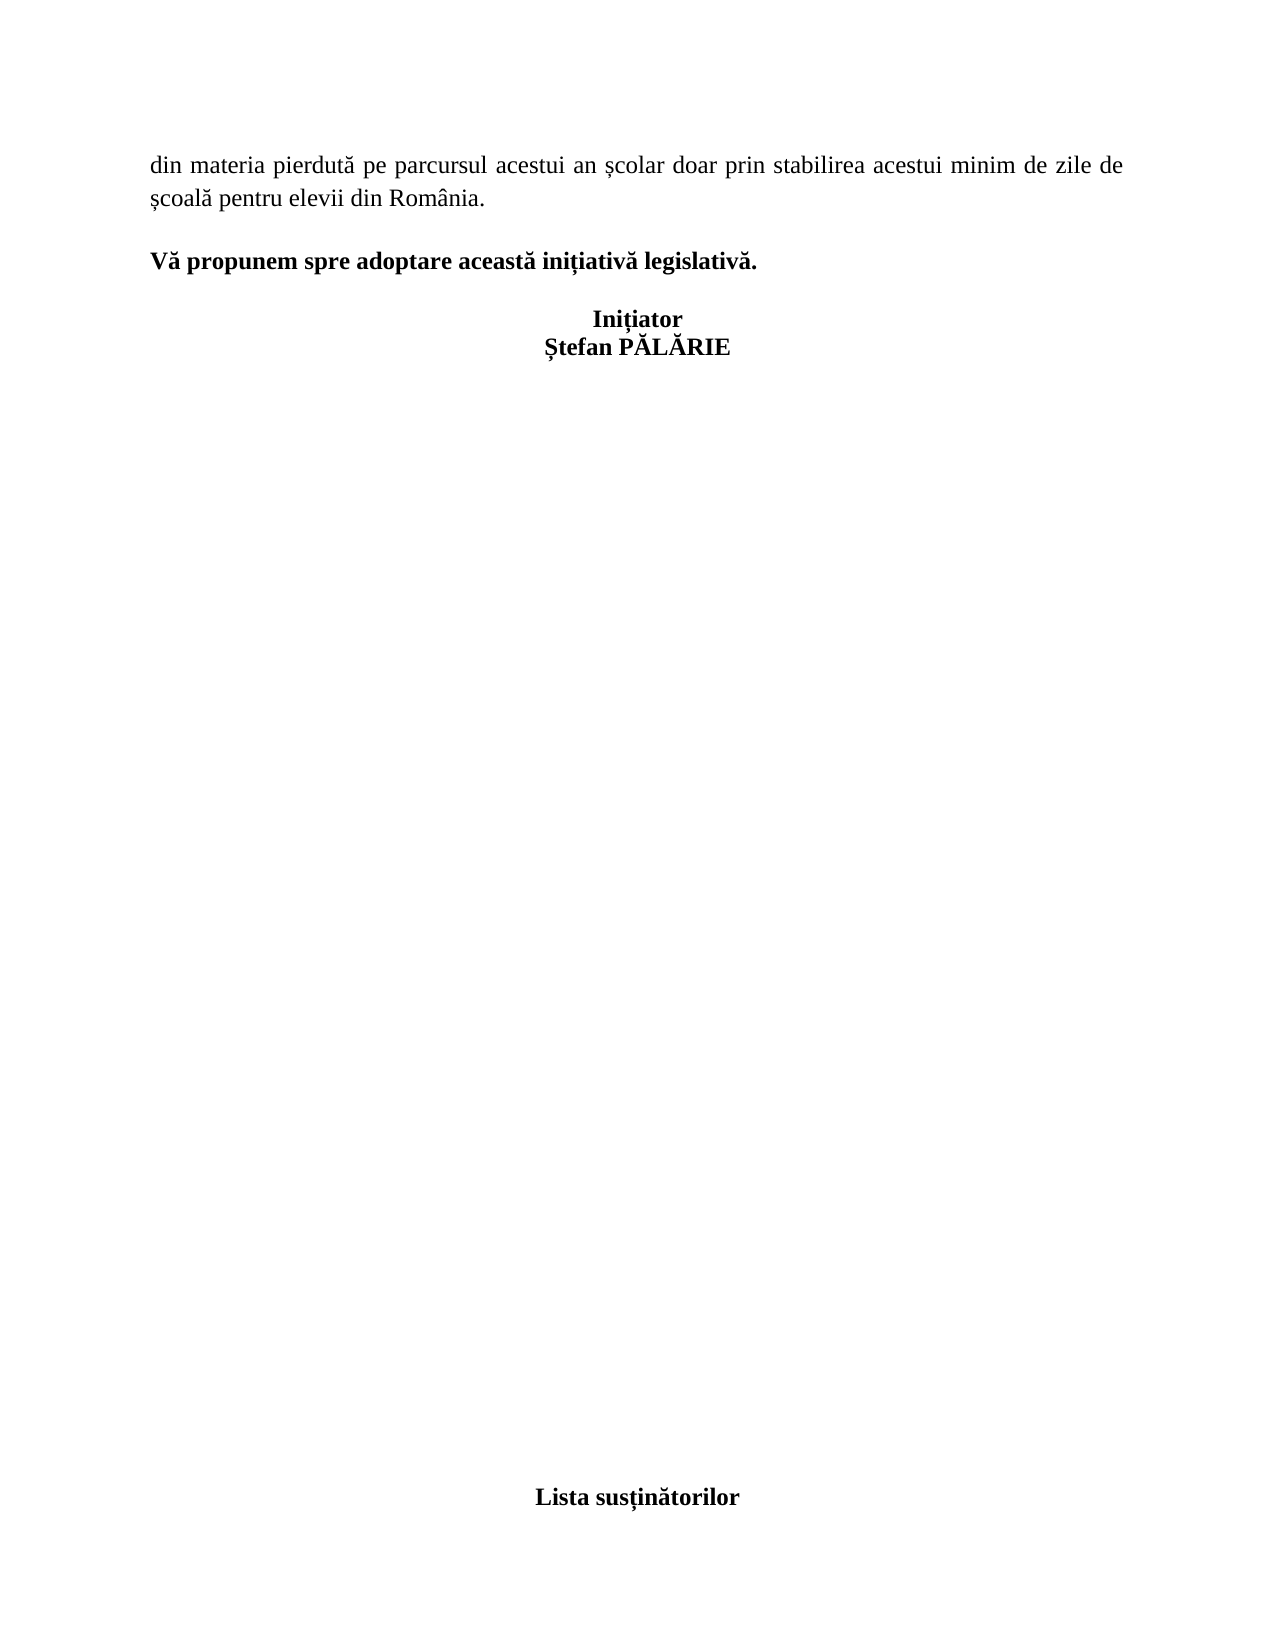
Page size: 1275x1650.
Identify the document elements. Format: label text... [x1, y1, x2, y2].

text Vă propunem spre adoptare această inițiativă legislativă. [150, 246, 1125, 275]
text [150, 150, 1125, 212]
text Inițiator [150, 304, 1125, 332]
text Ștefan PĂLĂRIE [150, 332, 1125, 361]
text Lista susținătorilor [150, 1482, 1125, 1511]
